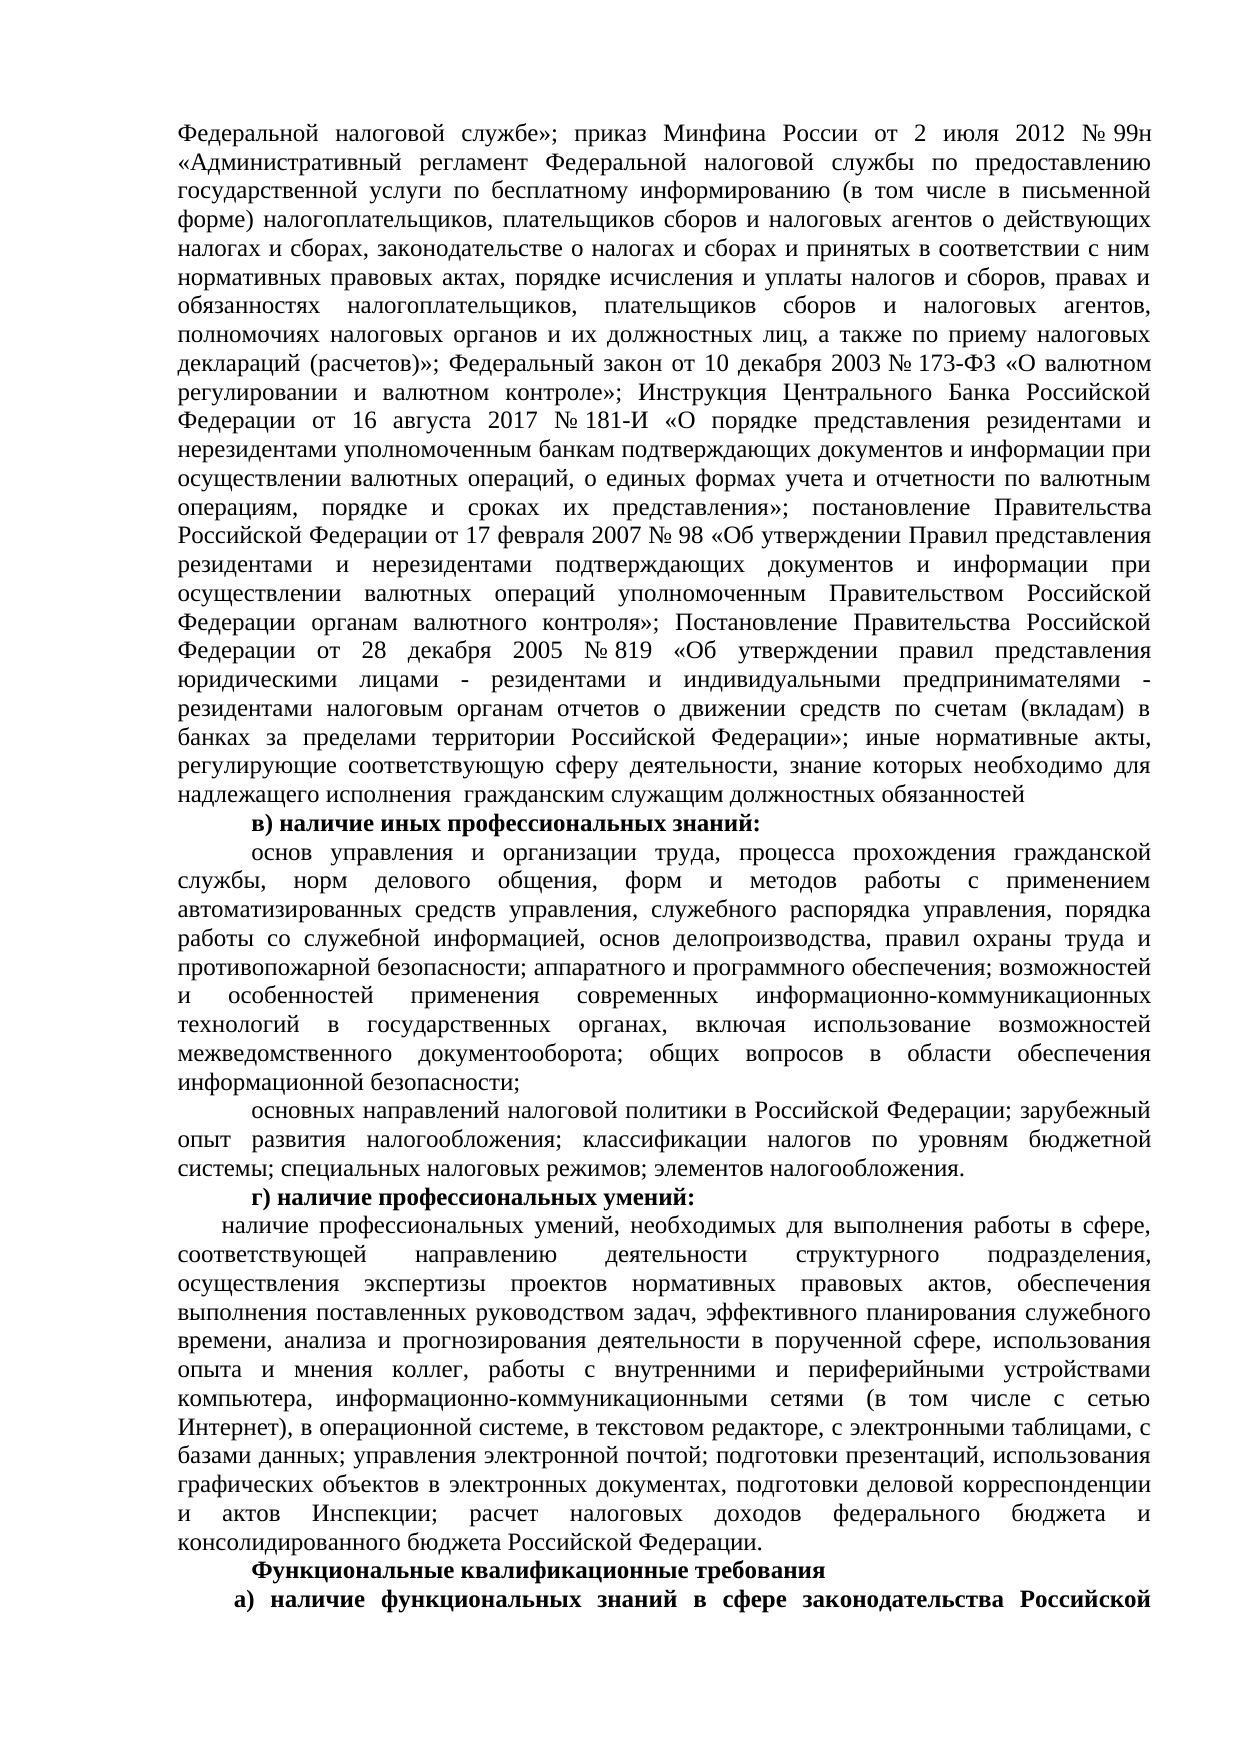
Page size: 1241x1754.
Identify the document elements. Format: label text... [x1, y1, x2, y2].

text основ управления и организации труда, процесса прохождения гражданской службы, норм делового общения, форм и методов работы с применением автоматизированных средств управления, служебного распорядка управления, порядка работы со служебной информацией, основ делопроизводства, правил охраны труда и противопожарной безопасности; аппаратного и программного обеспечения; возможностей и особенностей применения современных информационно-коммуникационных технологий в государственных органах, включая использование возможностей межведомственного документооборота; общих вопросов в области обеспечения информационной безопасности; [177, 837, 1152, 1096]
text г) наличие профессиональных умений: [177, 1182, 1152, 1211]
text основных направлений налоговой политики в Российской Федерации; зарубежный опыт развития налогообложения; классификации налогов по уровням бюджетной системы; специальных налоговых режимов; элементов налогообложения. [177, 1096, 1152, 1182]
text Функциональные квалификационные требования [177, 1556, 1152, 1584]
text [177, 118, 1152, 808]
text в) наличие иных профессиональных знаний: [177, 808, 1152, 837]
text наличие профессиональных умений, необходимых для выполнения работы в сфере, соответствующей направлению деятельности структурного подразделения, осуществления экспертизы проектов нормативных правовых актов, обеспечения выполнения поставленных руководством задач, эффективного планирования служебного времени, анализа и прогнозирования деятельности в порученной сфере, использования опыта и мнения коллег, работы с внутренними и периферийными устройствами компьютера, информационно-коммуникационными сетями (в том числе с сетью Интернет), в операционной системе, в текстовом редакторе, с электронными таблицами, с базами данных; управления электронной почтой; подготовки презентаций, использования графических объектов в электронных документах, подготовки деловой корреспонденции и актов Инспекции; расчет налоговых доходов федерального бюджета и консолидированного бюджета Российской Федерации. [177, 1211, 1152, 1556]
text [177, 1584, 1152, 1613]
